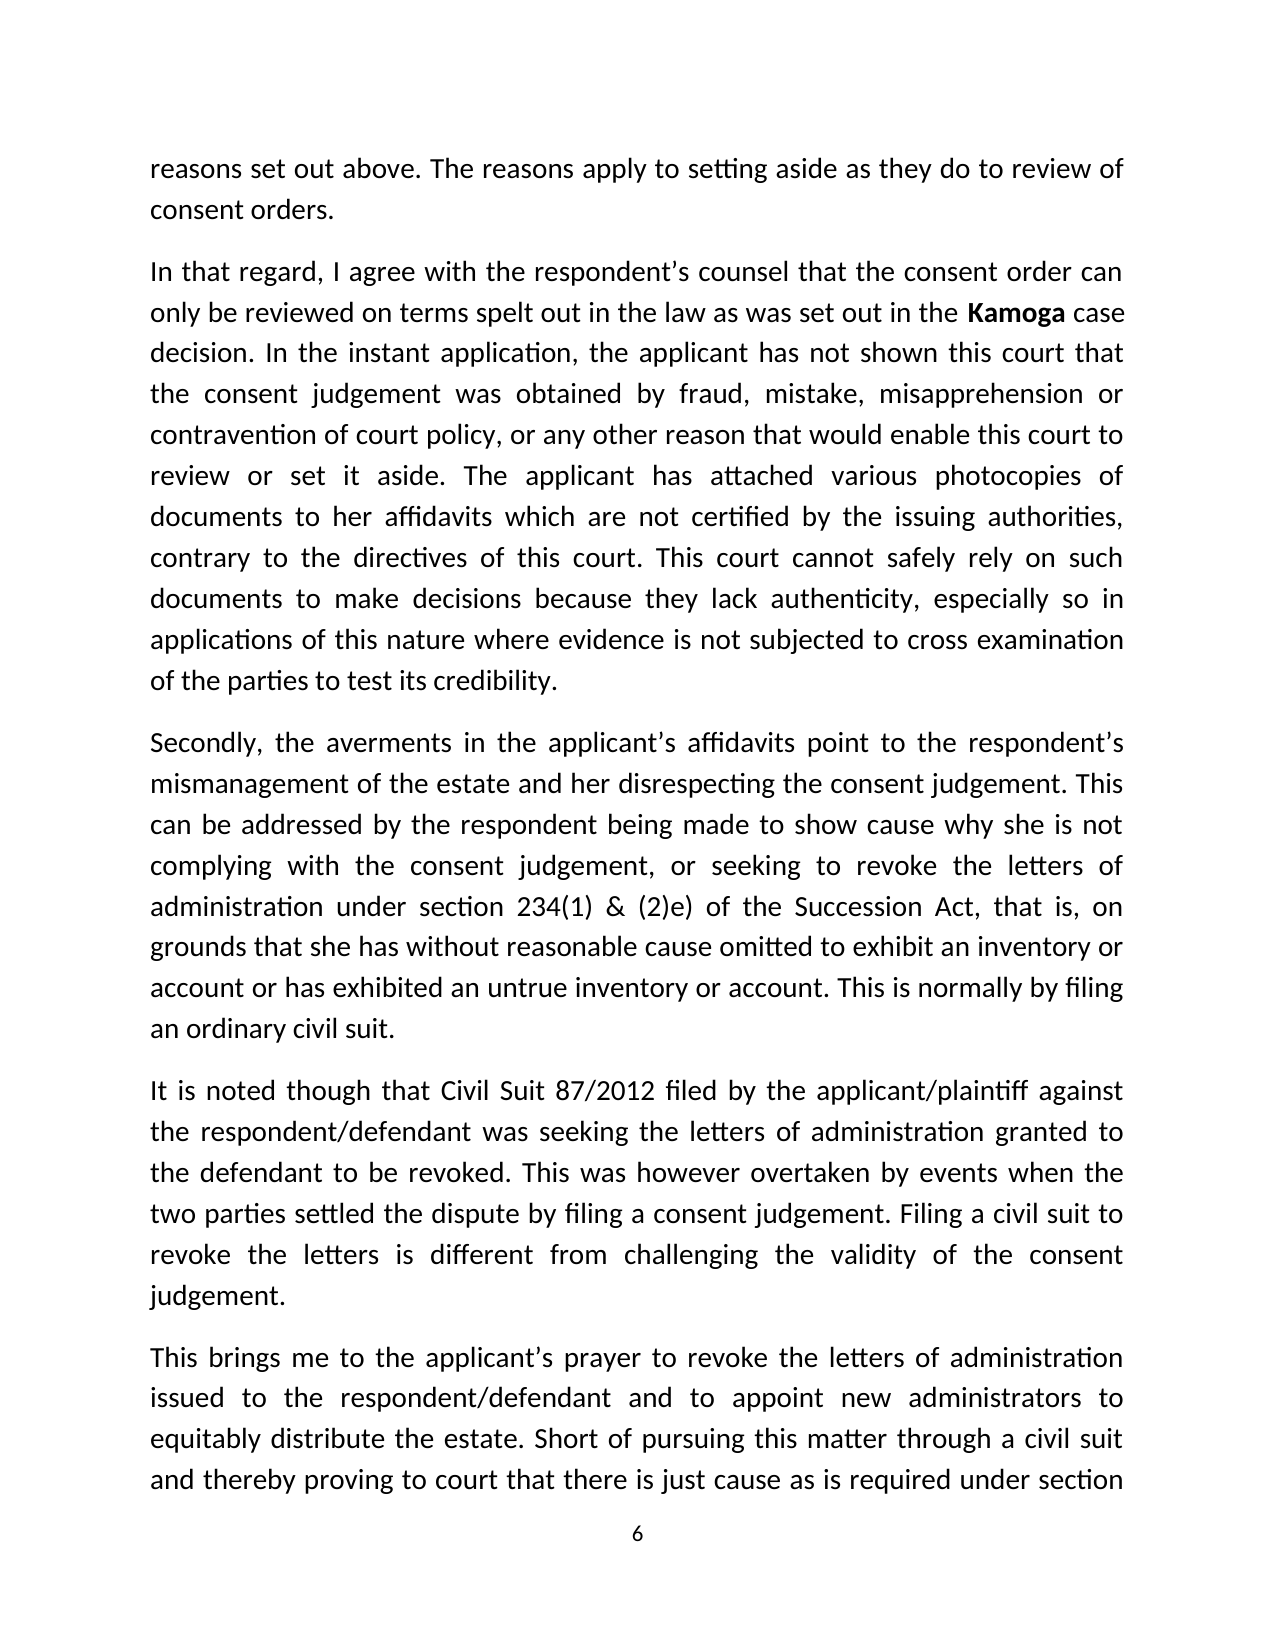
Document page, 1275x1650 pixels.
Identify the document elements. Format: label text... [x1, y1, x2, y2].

text Secondly, the averments in the applicant’s affidavits point to the respondent’s mismanagement of the estate and her disrespecting the consent judgement. This can be addressed by the respondent being made to show cause why she is not complying with the consent judgement, or seeking to revoke the letters of administration under section 234(1) & (2)e) of the Succession Act, that is, on grounds that she has without reasonable cause omitted to exhibit an inventory or account or has exhibited an untrue inventory or account. This is normally by filing an ordinary civil suit. [150, 724, 1125, 1046]
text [150, 150, 1125, 227]
text It is noted though that Civil Suit 87/2012 filed by the applicant/plaintiff against the respondent/defendant was seeking the letters of administration granted to the defendant to be revoked. This was however overtaken by events when the two parties settled the dispute by filing a consent judgement. Filing a civil suit to revoke the letters is different from challenging the validity of the consent judgement. [150, 1072, 1125, 1312]
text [150, 1339, 1125, 1497]
text In that regard, I agree with the respondent’s counsel that the consent order can only be reviewed on terms spelt out in the law as was set out in the Kamoga case decision. In the instant application, the applicant has not shown this court that the consent judgement was obtained by fraud, mistake, misapprehension or contravention of court policy, or any other reason that would enable this court to review or set it aside. The applicant has attached various photocopies of documents to her affidavits which are not certified by the issuing authorities, contrary to the directives of this court. This court cannot safely rely on such documents to make decisions because they lack authenticity, especially so in applications of this nature where evidence is not subjected to cross examination of the parties to test its credibility. [150, 253, 1125, 698]
